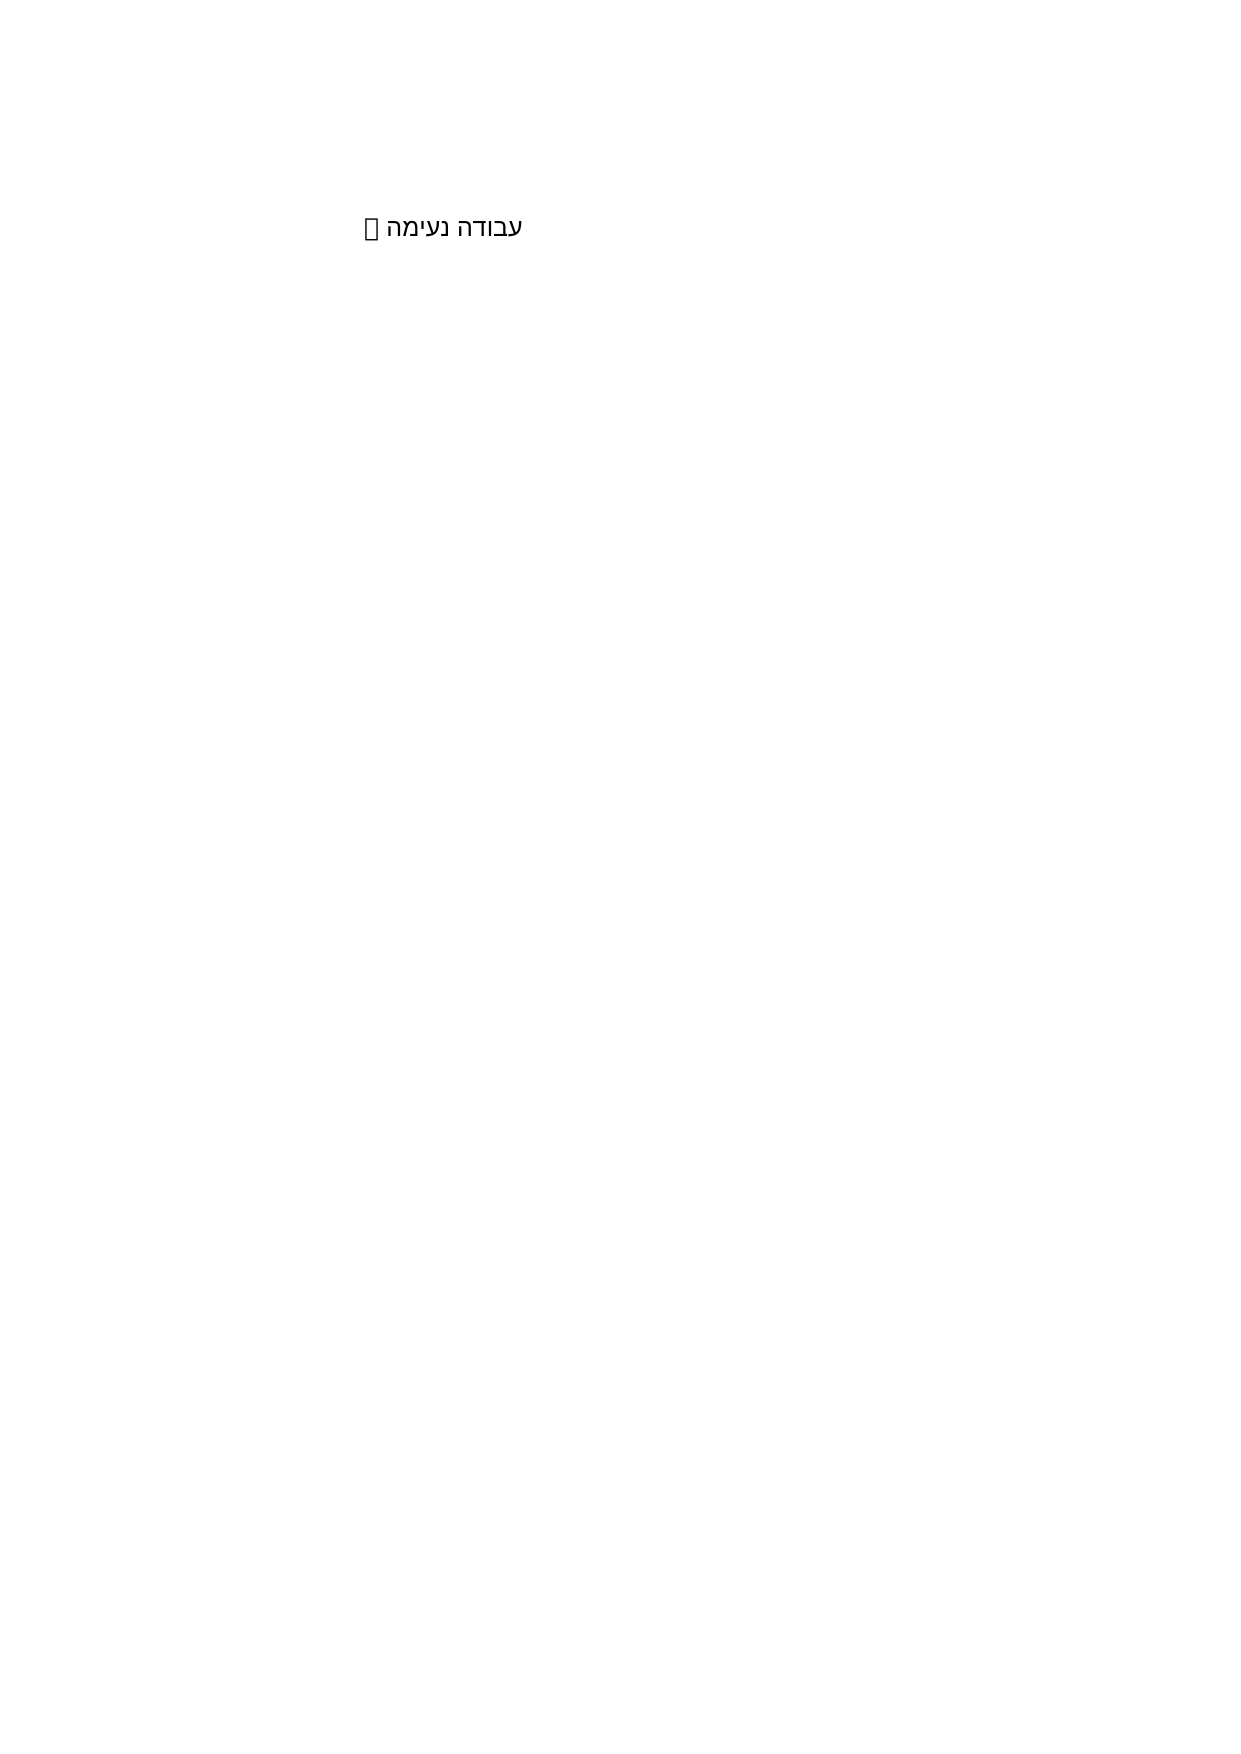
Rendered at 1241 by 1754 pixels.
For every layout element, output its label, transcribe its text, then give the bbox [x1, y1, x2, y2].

text עבודה נעימה [187, 213, 1053, 242]
